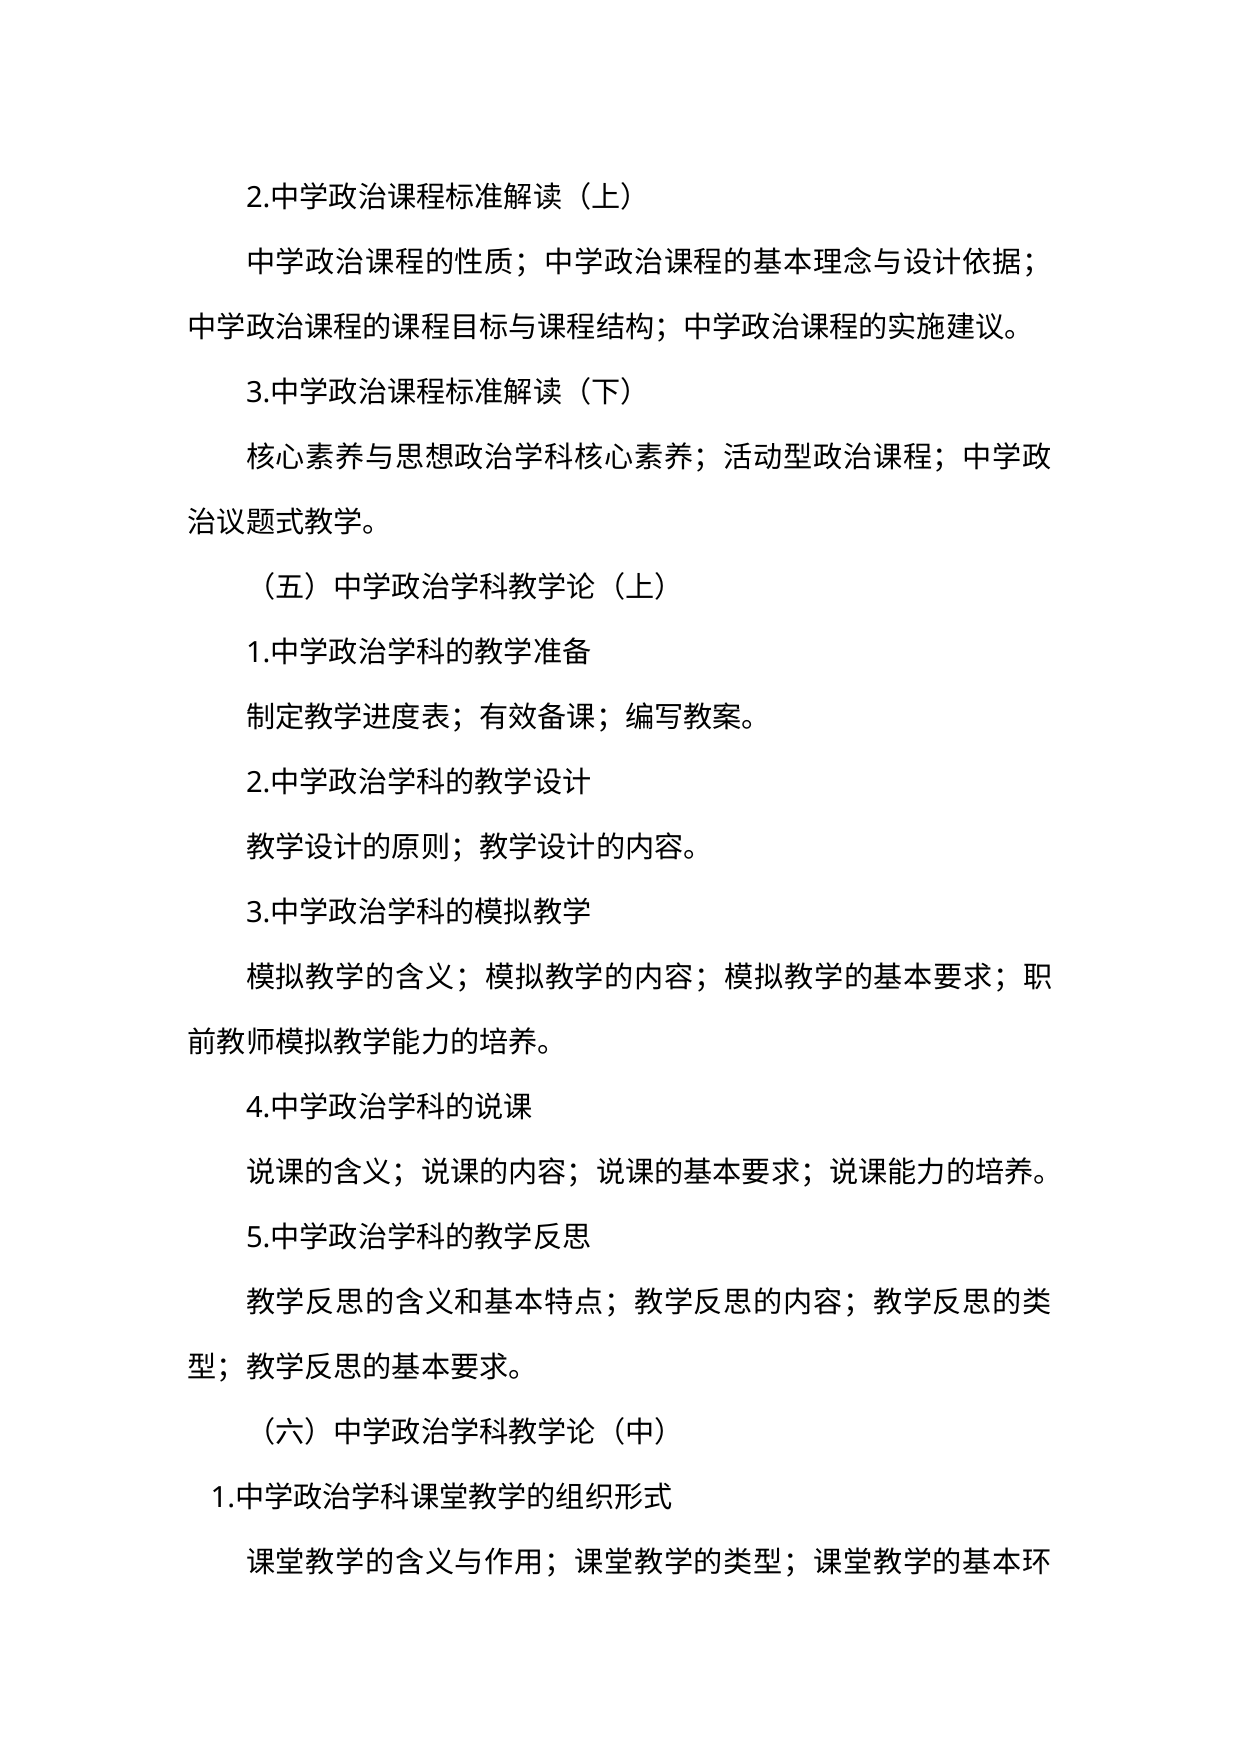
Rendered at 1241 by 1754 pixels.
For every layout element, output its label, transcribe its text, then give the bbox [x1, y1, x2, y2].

text 教学反思的含义和基本特点；教学反思的内容；教学反思的类型；教学反思的基本要求。 [187, 1267, 1053, 1397]
text 说课的含义；说课的内容；说课的基本要求；说课能力的培养。 [187, 1137, 1053, 1202]
text 中学政治课程的性质；中学政治课程的基本理念与设计依据；中学政治课程的课程目标与课程结构；中学政治课程的实施建议。 [187, 227, 1053, 357]
text 5.中学政治学科的教学反思 [187, 1202, 1053, 1267]
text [187, 1527, 1053, 1592]
text 模拟教学的含义；模拟教学的内容；模拟教学的基本要求；职前教师模拟教学能力的培养。 [187, 942, 1053, 1072]
text 1.中学政治学科的教学准备 [187, 617, 1053, 682]
text 制定教学进度表；有效备课；编写教案。 [187, 682, 1053, 747]
text 2.中学政治学科的教学设计 [187, 747, 1053, 812]
text 2.中学政治课程标准解读（上） [187, 162, 1053, 227]
text 4.中学政治学科的说课 [187, 1072, 1053, 1137]
text 核心素养与思想政治学科核心素养；活动型政治课程；中学政治议题式教学。 [187, 422, 1053, 552]
text （五）中学政治学科教学论（上） [187, 552, 1053, 617]
text （六）中学政治学科教学论（中） [187, 1397, 1053, 1462]
text 3.中学政治课程标准解读（下） [187, 357, 1053, 422]
text 3.中学政治学科的模拟教学 [187, 877, 1053, 942]
text 教学设计的原则；教学设计的内容。 [187, 812, 1053, 877]
text 1.中学政治学科课堂教学的组织形式 [187, 1462, 1053, 1527]
